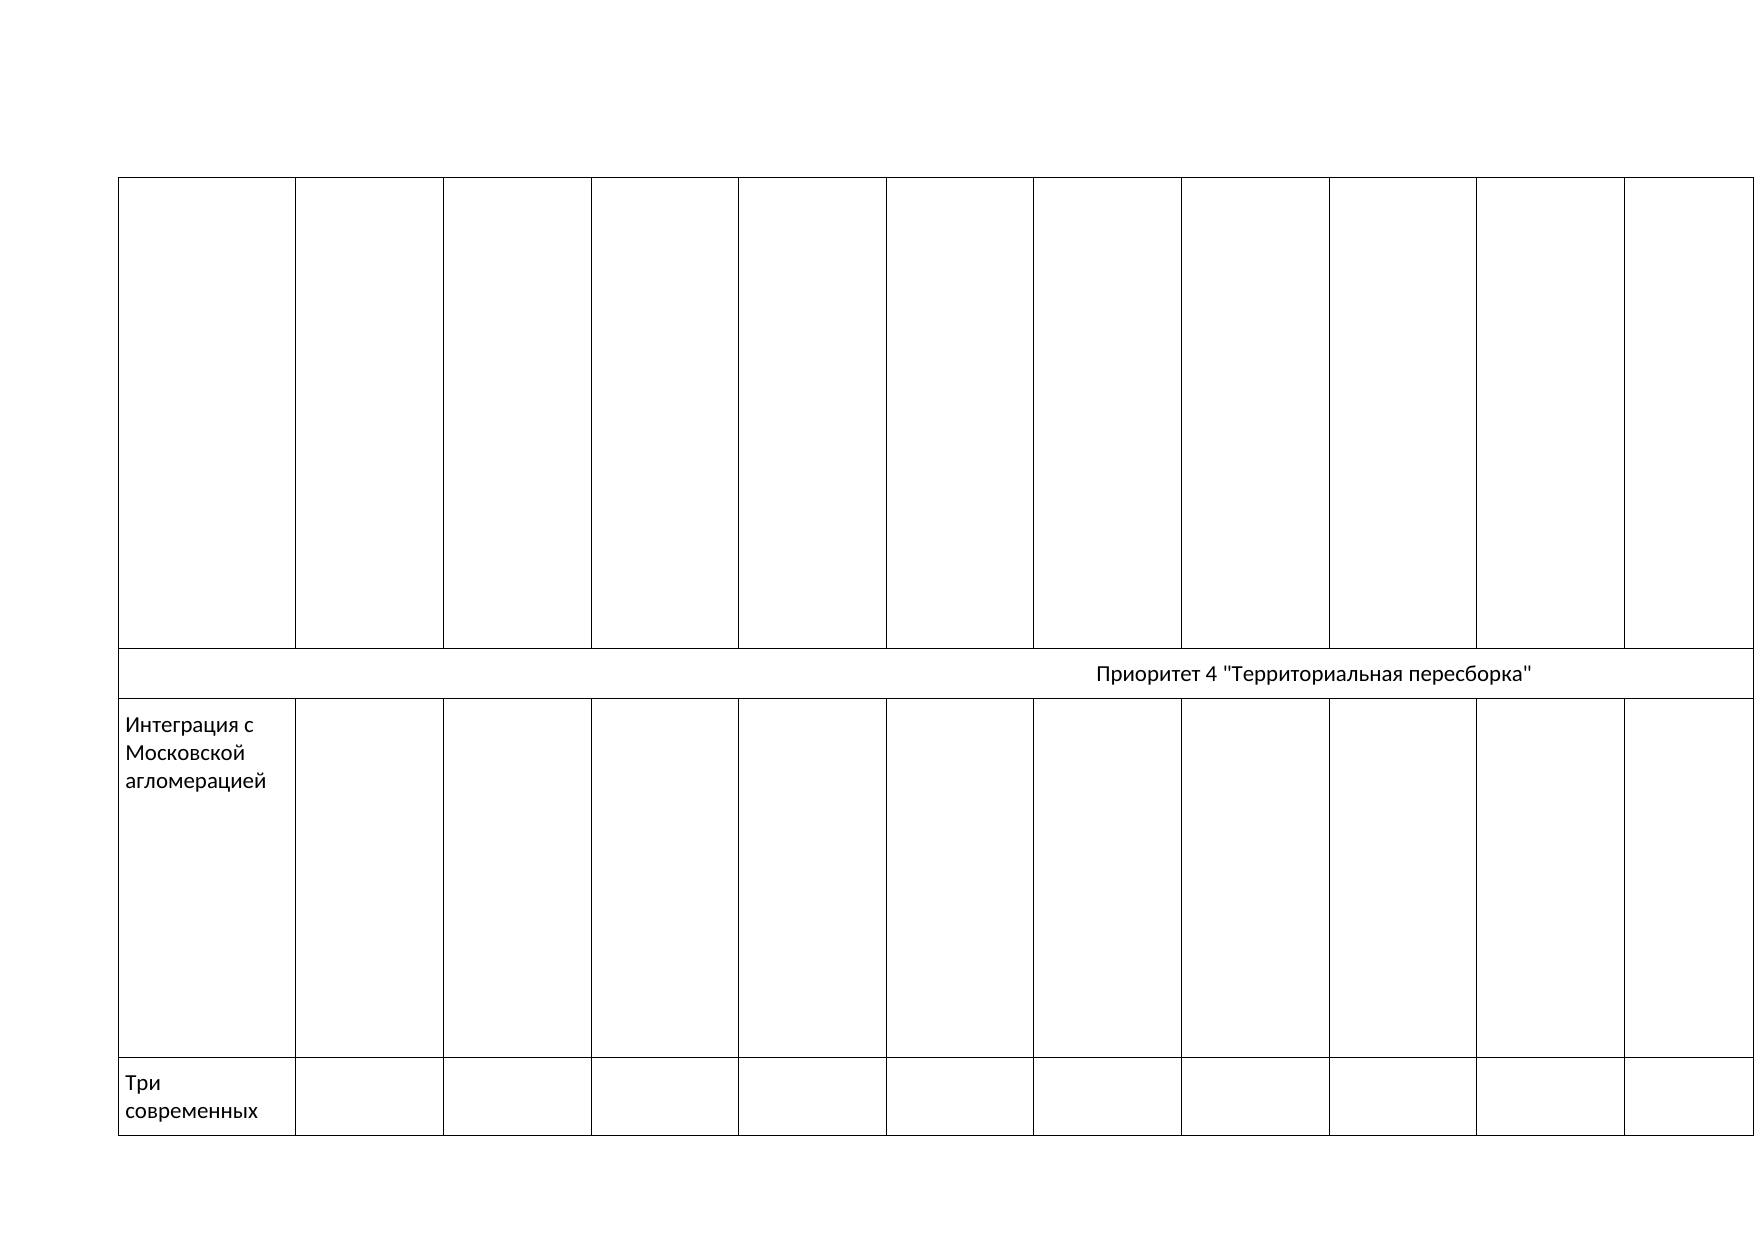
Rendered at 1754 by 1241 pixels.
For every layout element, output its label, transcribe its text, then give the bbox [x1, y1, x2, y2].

table_cell [887, 178, 1033, 648]
table_cell [1477, 699, 1624, 1057]
table_cell [1625, 1058, 1753, 1135]
table_cell [1330, 699, 1476, 1057]
table_cell [1477, 1058, 1624, 1135]
table_cell Приоритет 4 "Территориальная пересборка" [119, 649, 1753, 698]
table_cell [119, 1058, 295, 1135]
table_cell [1034, 178, 1181, 648]
table_cell [739, 178, 886, 648]
table_cell [444, 699, 591, 1057]
table_cell [592, 178, 738, 648]
table_cell [1034, 1058, 1181, 1135]
table_cell [1182, 1058, 1329, 1135]
table_cell [1034, 699, 1181, 1057]
table_cell Интеграция с Московской агломерацией [119, 699, 295, 1057]
table_cell [444, 1058, 591, 1135]
table_cell [739, 1058, 886, 1135]
table_cell [1330, 178, 1476, 648]
table_cell [1477, 178, 1624, 648]
table_cell [592, 699, 738, 1057]
table_cell [887, 699, 1033, 1057]
table_cell [296, 699, 443, 1057]
table_cell [887, 1058, 1033, 1135]
table_cell [1182, 178, 1329, 648]
table_cell [1330, 1058, 1476, 1135]
table_cell [296, 178, 443, 648]
table_cell [1625, 699, 1753, 1057]
table_cell [1182, 699, 1329, 1057]
table_cell [739, 699, 886, 1057]
table_cell [1625, 178, 1753, 648]
table_cell [296, 1058, 443, 1135]
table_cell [119, 178, 295, 648]
table_cell [592, 1058, 738, 1135]
table_cell [444, 178, 591, 648]
